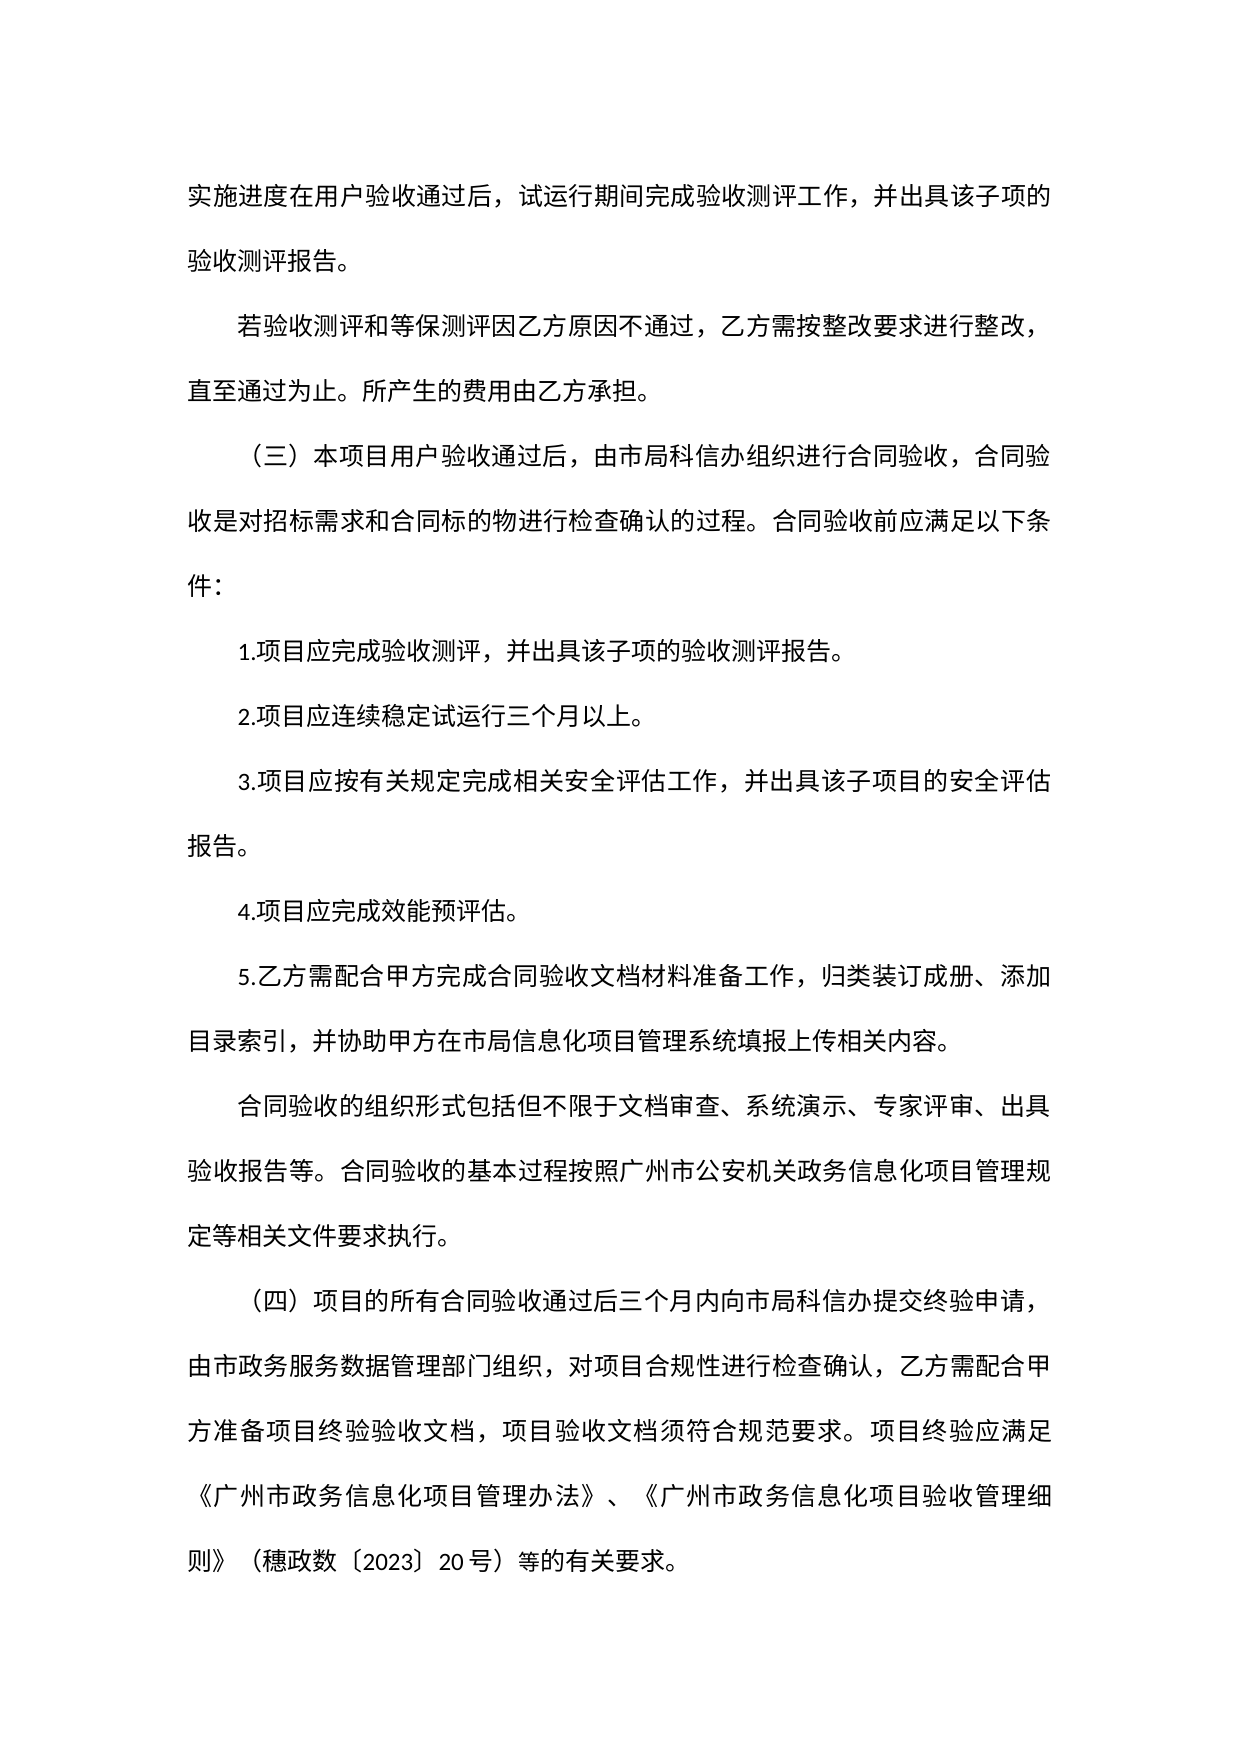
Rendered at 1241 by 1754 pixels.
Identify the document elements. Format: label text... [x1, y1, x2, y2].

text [187, 162, 1053, 292]
text 3.项目应按有关规定完成相关安全评估工作，并出具该子项目的安全评估报告。 [187, 747, 1053, 877]
text 1.项目应完成验收测评，并出具该子项的验收测评报告。 [187, 617, 1053, 682]
text （三）本项目用户验收通过后，由市局科信办组织进行合同验收，合同验收是对招标需求和合同标的物进行检查确认的过程。合同验收前应满足以下条件： [187, 422, 1053, 617]
text 若验收测评和等保测评因乙方原因不通过，乙方需按整改要求进行整改，直至通过为止。所产生的费用由乙方承担。 [187, 292, 1053, 422]
text 2.项目应连续稳定试运行三个月以上。 [187, 682, 1053, 747]
text 4.项目应完成效能预评估。 [187, 877, 1053, 942]
text 合同验收的组织形式包括但不限于文档审查、系统演示、专家评审、出具验收报告等。合同验收的基本过程按照广州市公安机关政务信息化项目管理规定等相关文件要求执行。 [187, 1072, 1053, 1267]
text 5.乙方需配合甲方完成合同验收文档材料准备工作，归类装订成册、添加目录索引，并协助甲方在市局信息化项目管理系统填报上传相关内容。 [187, 942, 1053, 1072]
text （四）项目的所有合同验收通过后三个月内向市局科信办提交终验申请，由市政务服务数据管理部门组织，对项目合规性进行检查确认，乙方需配合甲方准备项目终验验收文档，项目验收文档须符合规范要求。项目终验应满足《广州市政务信息化项目管理办法》、《广州市政务信息化项目验收管理细则》（穗政数〔2023〕20号）等的有关要求。 [187, 1267, 1053, 1592]
